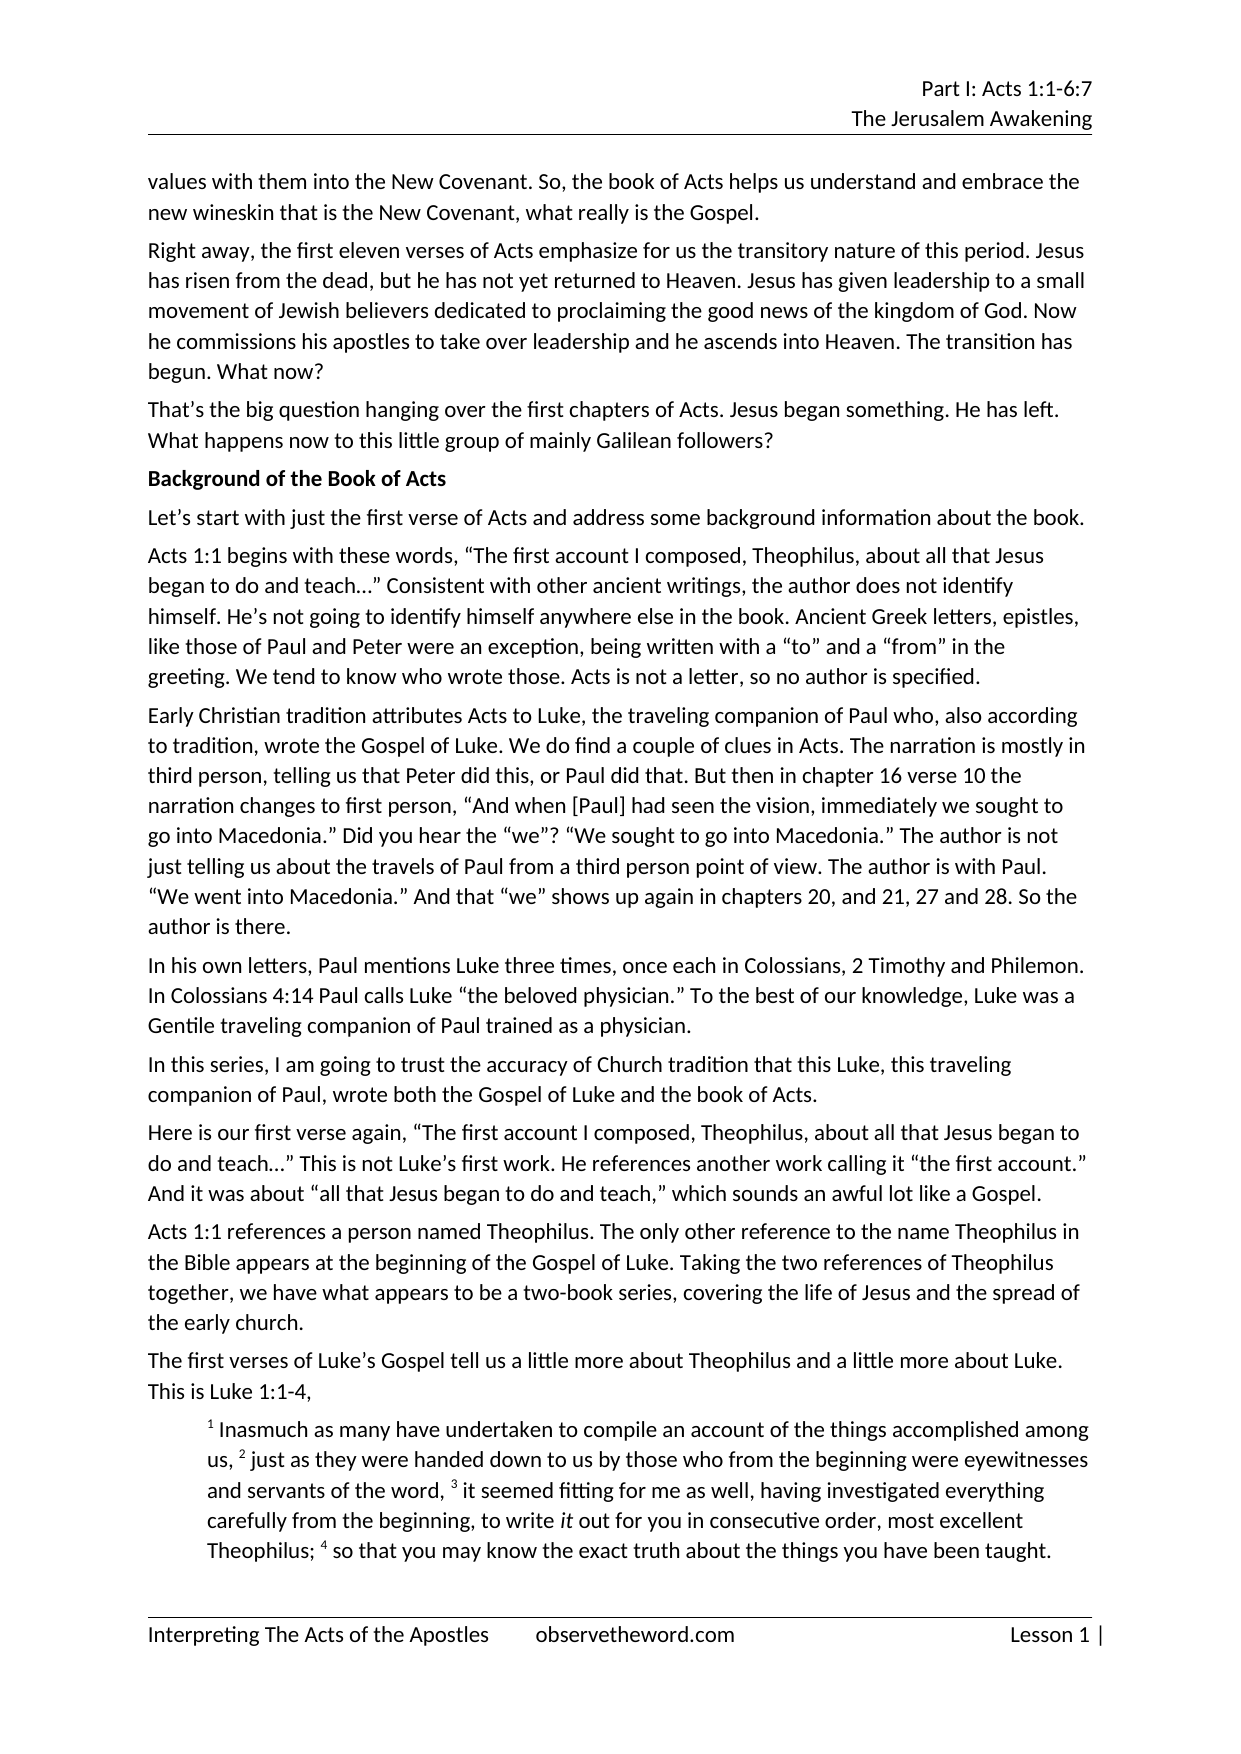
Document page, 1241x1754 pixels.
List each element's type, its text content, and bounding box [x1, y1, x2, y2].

text Early Christian tradition attributes Acts to Luke, the traveling companion of Paul who, also according to tradition, wrote the Gospel of Luke. We do find a couple of clues in Acts. The narration is mostly in third person, telling us that Peter did this, or Paul did that. But then in chapter 16 verse 10 the narration changes to first person, “And when [Paul] had seen the vision, immediately we sought to go into Macedonia.” Did you hear the “we”? “We sought to go into Macedonia.” The author is not just telling us about the travels of Paul from a third person point of view. The author is with Paul. “We went into Macedonia.” And that “we” shows up again in chapters 20, and 21, 27 and 28. So the author is there. [148, 701, 1092, 940]
subtitle Background of the Book of Acts [148, 464, 1092, 492]
text Here is our first verse again, “The first account I composed, Theophilus, about all that Jesus began to do and teach…” This is not Luke’s first work. He references another work calling it “the first account.” And it was about “all that Jesus began to do and teach,” which sounds an awful lot like a Gospel. [148, 1118, 1092, 1207]
text In his own letters, Paul mentions Luke three times, once each in Colossians, 2 Timothy and Philemon. In Colossians 4:14 Paul calls Luke “the beloved physician.” To the best of our knowledge, Luke was a Gentile traveling companion of Paul trained as a physician. [148, 951, 1092, 1039]
text 1 Inasmuch as many have undertaken to compile an account of the things accomplished among us, 2 just as they were handed down to us by those who from the beginning were eyewitnesses and servants of the word, 3 it seemed fitting for me as well, having investigated everything carefully from the beginning, to write it out for you in consecutive order, most excellent Theophilus; 4 so that you may know the exact truth about the things you have been taught. [207, 1415, 1092, 1564]
text Let’s start with just the first verse of Acts and address some background information about the book. [148, 503, 1092, 531]
text Right away, the first eleven verses of Acts emphasize for us the transitory nature of this period. Jesus has risen from the dead, but he has not yet returned to Heaven. Jesus has given leadership to a small movement of Jewish believers dedicated to proclaiming the good news of the kingdom of God. Now he commissions his apostles to take over leadership and he ascends into Heaven. The transition has begun. What now? [148, 236, 1092, 385]
text The first verses of Luke’s Gospel tell us a little more about Theophilus and a little more about Luke. This is Luke 1:1-4, [148, 1347, 1092, 1405]
text That’s the big question hanging over the first chapters of Acts. Jesus began something. He has left. What happens now to this little group of mainly Galilean followers? [148, 396, 1092, 454]
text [148, 167, 1093, 226]
text Acts 1:1 begins with these words, “The first account I composed, Theophilus, about all that Jesus began to do and teach…” Consistent with other ancient writings, the author does not identify himself. He’s not going to identify himself anywhere else in the book. Ancient Greek letters, epistles, like those of Paul and Peter were an exception, being written with a “to” and a “from” in the greeting. We tend to know who wrote those. Acts is not a letter, so no author is specified. [148, 541, 1092, 690]
text Acts 1:1 references a person named Theophilus. The only other reference to the name Theophilus in the Bible appears at the beginning of the Gospel of Luke. Taking the two references of Theophilus together, we have what appears to be a two-book series, covering the life of Jesus and the spread of the early church. [148, 1217, 1092, 1336]
text In this series, I am going to trust the accuracy of Church tradition that this Luke, this traveling companion of Paul, wrote both the Gospel of Luke and the book of Acts. [148, 1050, 1092, 1108]
